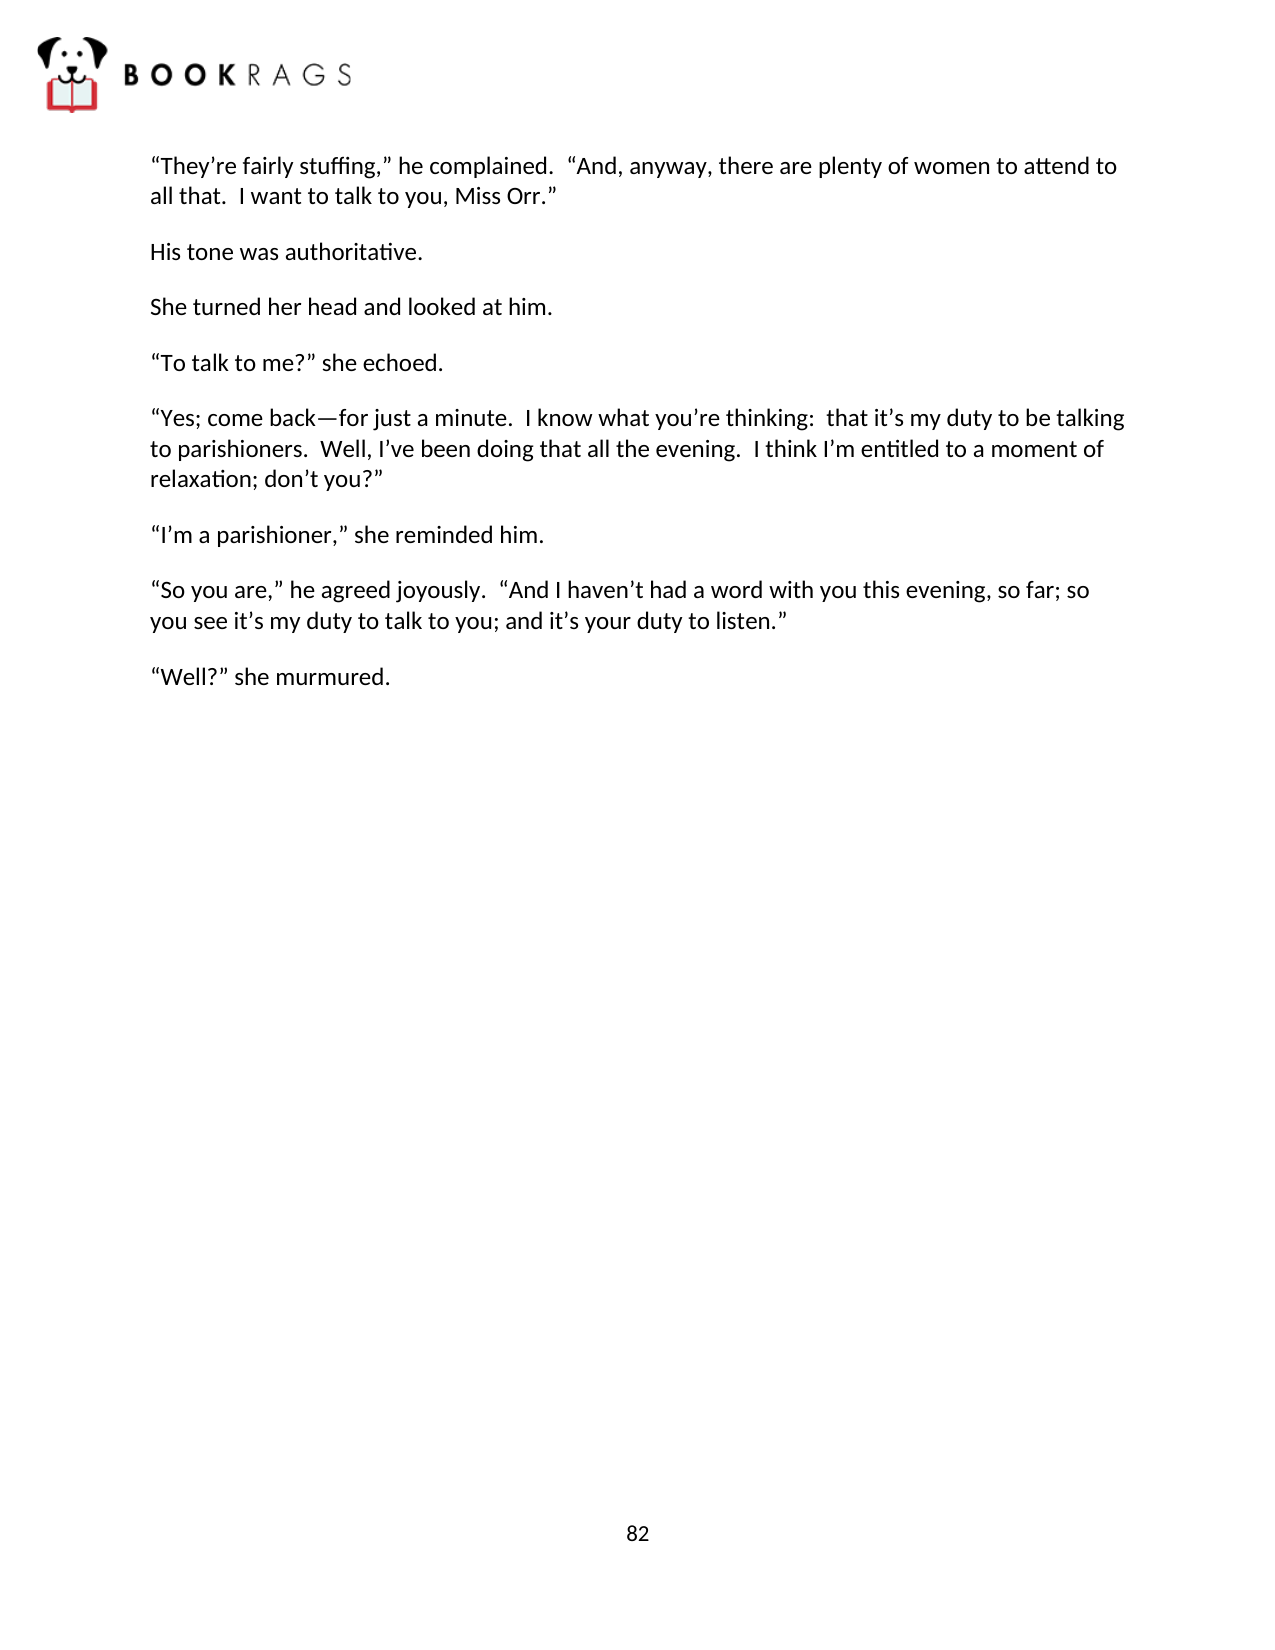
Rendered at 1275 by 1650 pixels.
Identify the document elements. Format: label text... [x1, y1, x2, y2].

text “So you are,” he agreed joyously. “And I haven’t had a word with you this evening, so far; so you see it’s my duty to talk to you; and it’s your duty to listen.” [150, 575, 1125, 636]
picture [37, 37, 351, 113]
text “Well?” she murmured. [150, 661, 1125, 691]
text “They’re fairly stuffing,” he complained. “And, anyway, there are plenty of women to attend to all that. I want to talk to you, Miss Orr.” [150, 150, 1125, 211]
text His tone was authoritative. [150, 236, 1125, 267]
text She turned her head and looked at him. [150, 292, 1125, 322]
text “To talk to me?” she echoed. [150, 347, 1125, 378]
text “Yes; come back—­for just a minute. I know what you’re thinking: that it’s my duty to be talking to parishioners. Well, I’ve been doing that all the evening. I think I’m entitled to a moment of relaxation; don’t you?” [150, 403, 1125, 494]
text “I’m a parishioner,” she reminded him. [150, 519, 1125, 550]
